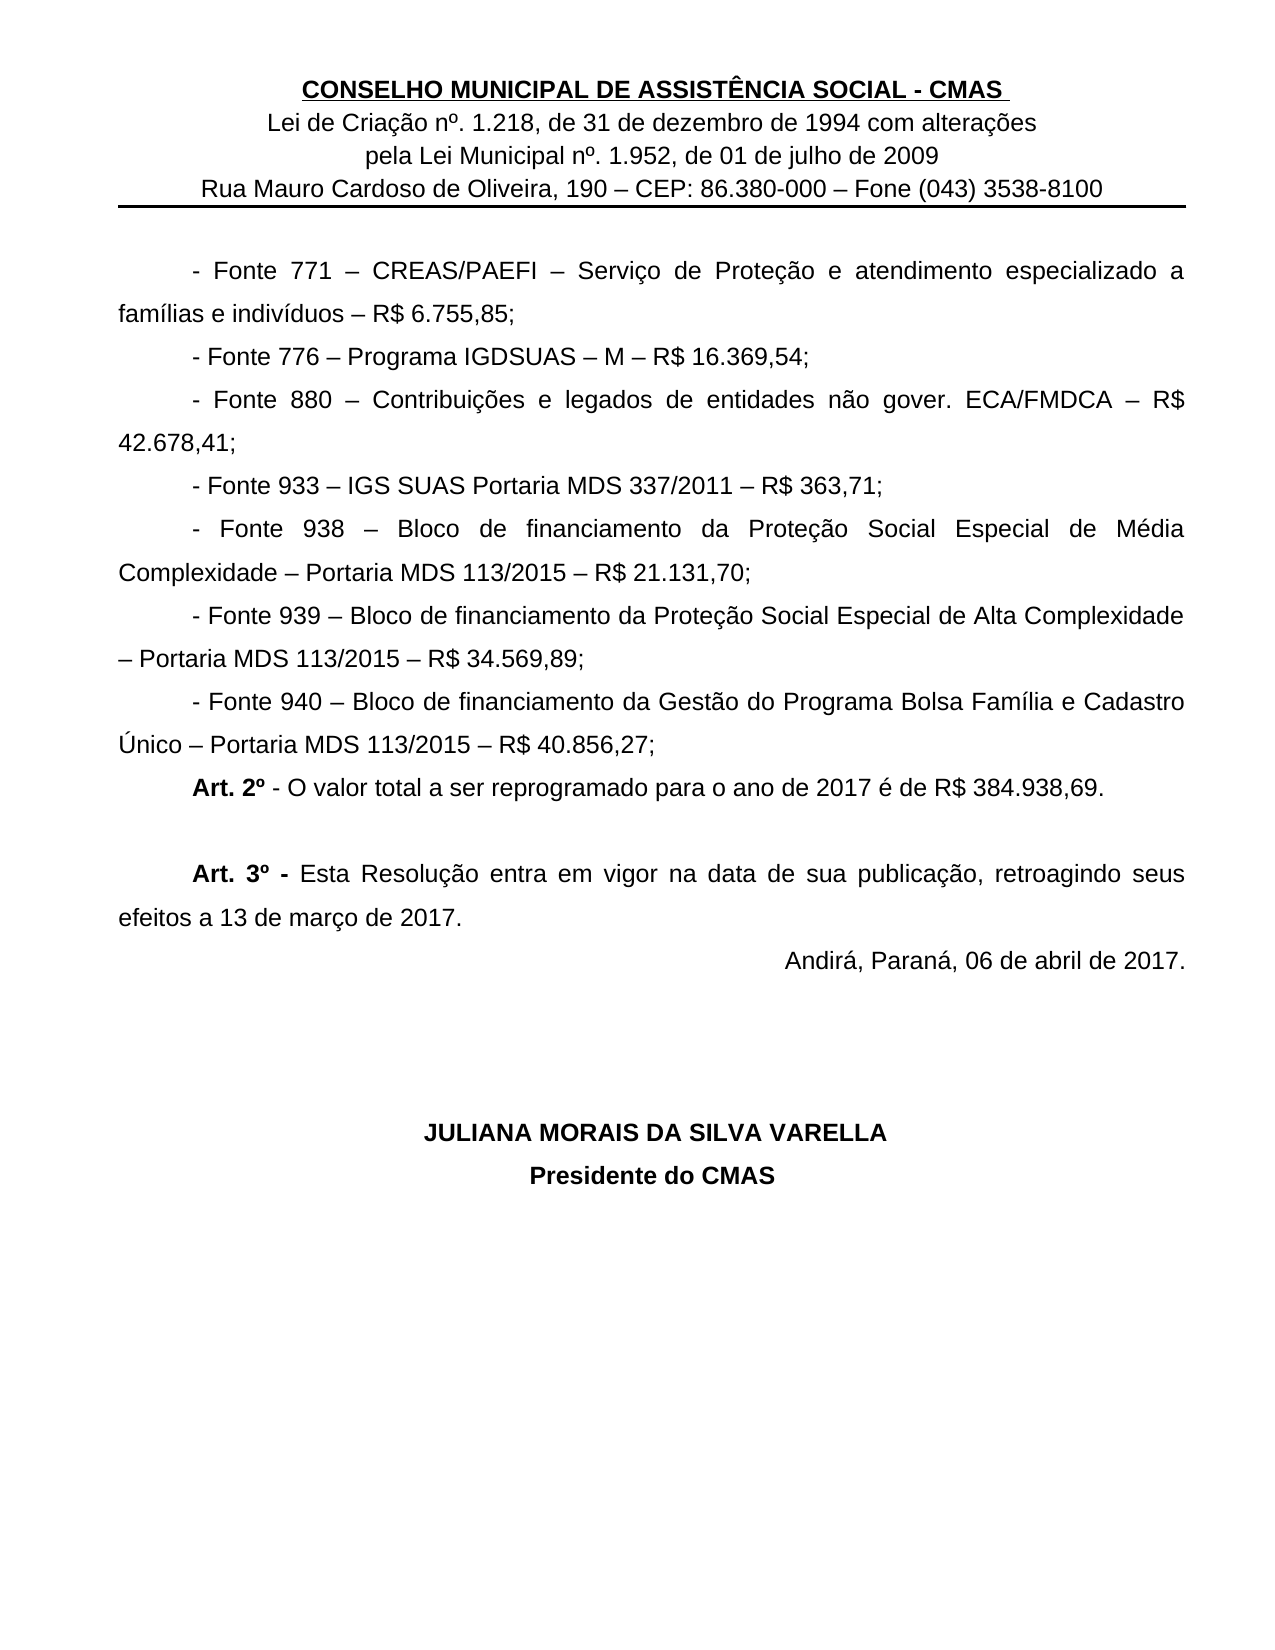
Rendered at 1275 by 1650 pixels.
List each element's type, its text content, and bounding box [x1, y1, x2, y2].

text - Fonte 938 – Bloco de financiamento da Proteção Social Especial de Média Complexidade – Portaria MDS 113/2015 – R$ 21.131,70; [118, 514, 1186, 586]
text - Fonte 771 – CREAS/PAEFI – Serviço de Proteção e atendimento especializado a famílias e indivíduos – R$ 6.755,85; [118, 256, 1186, 328]
text JULIANA MORAIS DA SILVA VARELLA [118, 1118, 1186, 1147]
text - Fonte 880 – Contribuições e legados de entidades não gover. ECA/FMDCA – R$ 42.678,41; [118, 385, 1186, 457]
text Andirá, Paraná, 06 de abril de 2017. [118, 946, 1186, 974]
text Presidente do CMAS [118, 1161, 1186, 1190]
text Art. 2º - O valor total a ser reprogramado para o ano de 2017 é de R$ 384.938,69. [118, 773, 1186, 802]
text - Fonte 933 – IGS SUAS Portaria MDS 337/2011 – R$ 363,71; [118, 471, 1186, 500]
text - Fonte 939 – Bloco de financiamento da Proteção Social Especial de Alta Complexidade – Portaria MDS 113/2015 – R$ 34.569,89; [118, 601, 1186, 673]
text - Fonte 776 – Programa IGDSUAS – M – R$ 16.369,54; [118, 342, 1186, 371]
text Art. 3º - Esta Resolução entra em vigor na data de sua publicação, retroagindo seus efeitos a 13 de março de 2017. [118, 859, 1186, 931]
text - Fonte 940 – Bloco de financiamento da Gestão do Programa Bolsa Família e Cadastro Único – Portaria MDS 113/2015 – R$ 40.856,27; [118, 687, 1186, 759]
